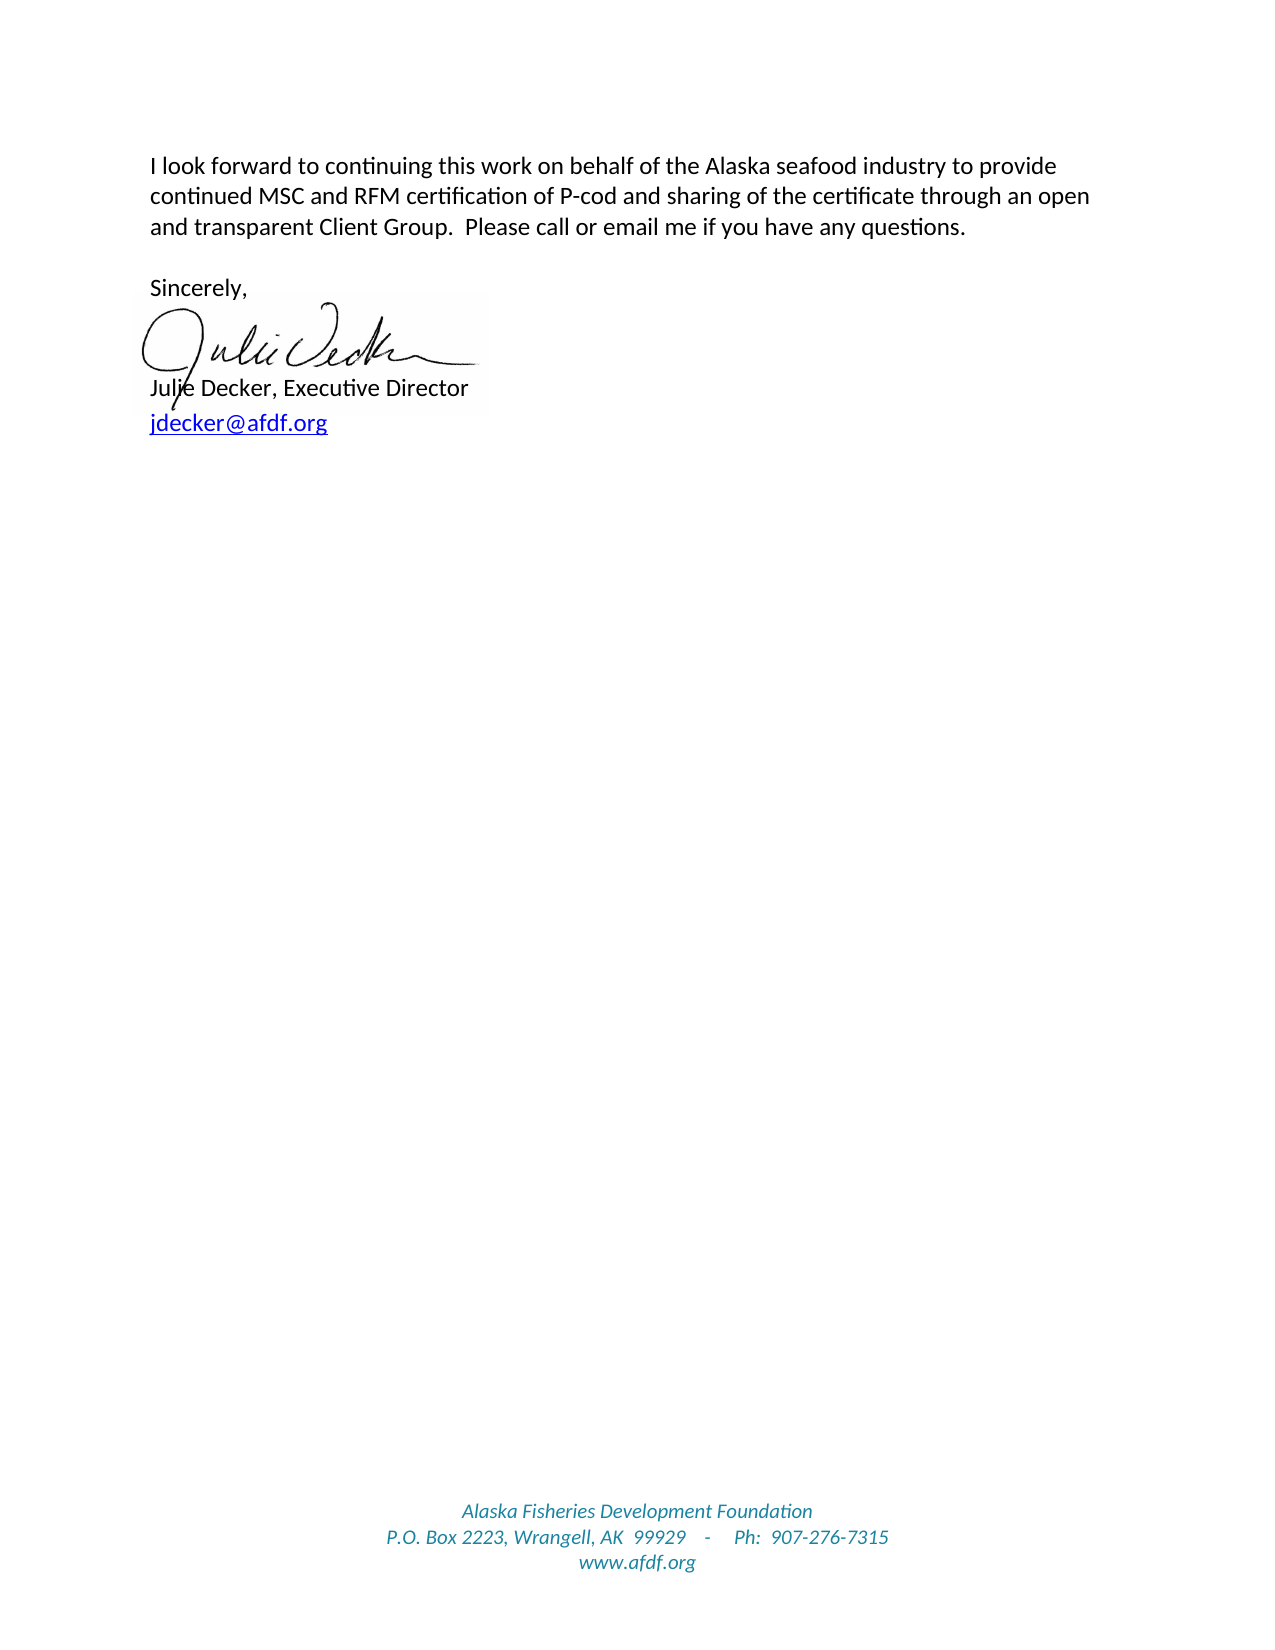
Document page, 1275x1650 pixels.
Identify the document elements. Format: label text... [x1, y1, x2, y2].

text jdecker@afdf.org [150, 408, 1125, 438]
picture [133, 291, 490, 416]
text I look forward to continuing this work on behalf of the Alaska seafood industry to provide continued MSC and RFM certification of P-cod and sharing of the certificate through an open and transparent Client Group. Please call or email me if you have any questions. [150, 150, 1125, 242]
text Julie Decker, Executive Director [150, 373, 1125, 403]
text Sincerely, [150, 272, 1125, 303]
